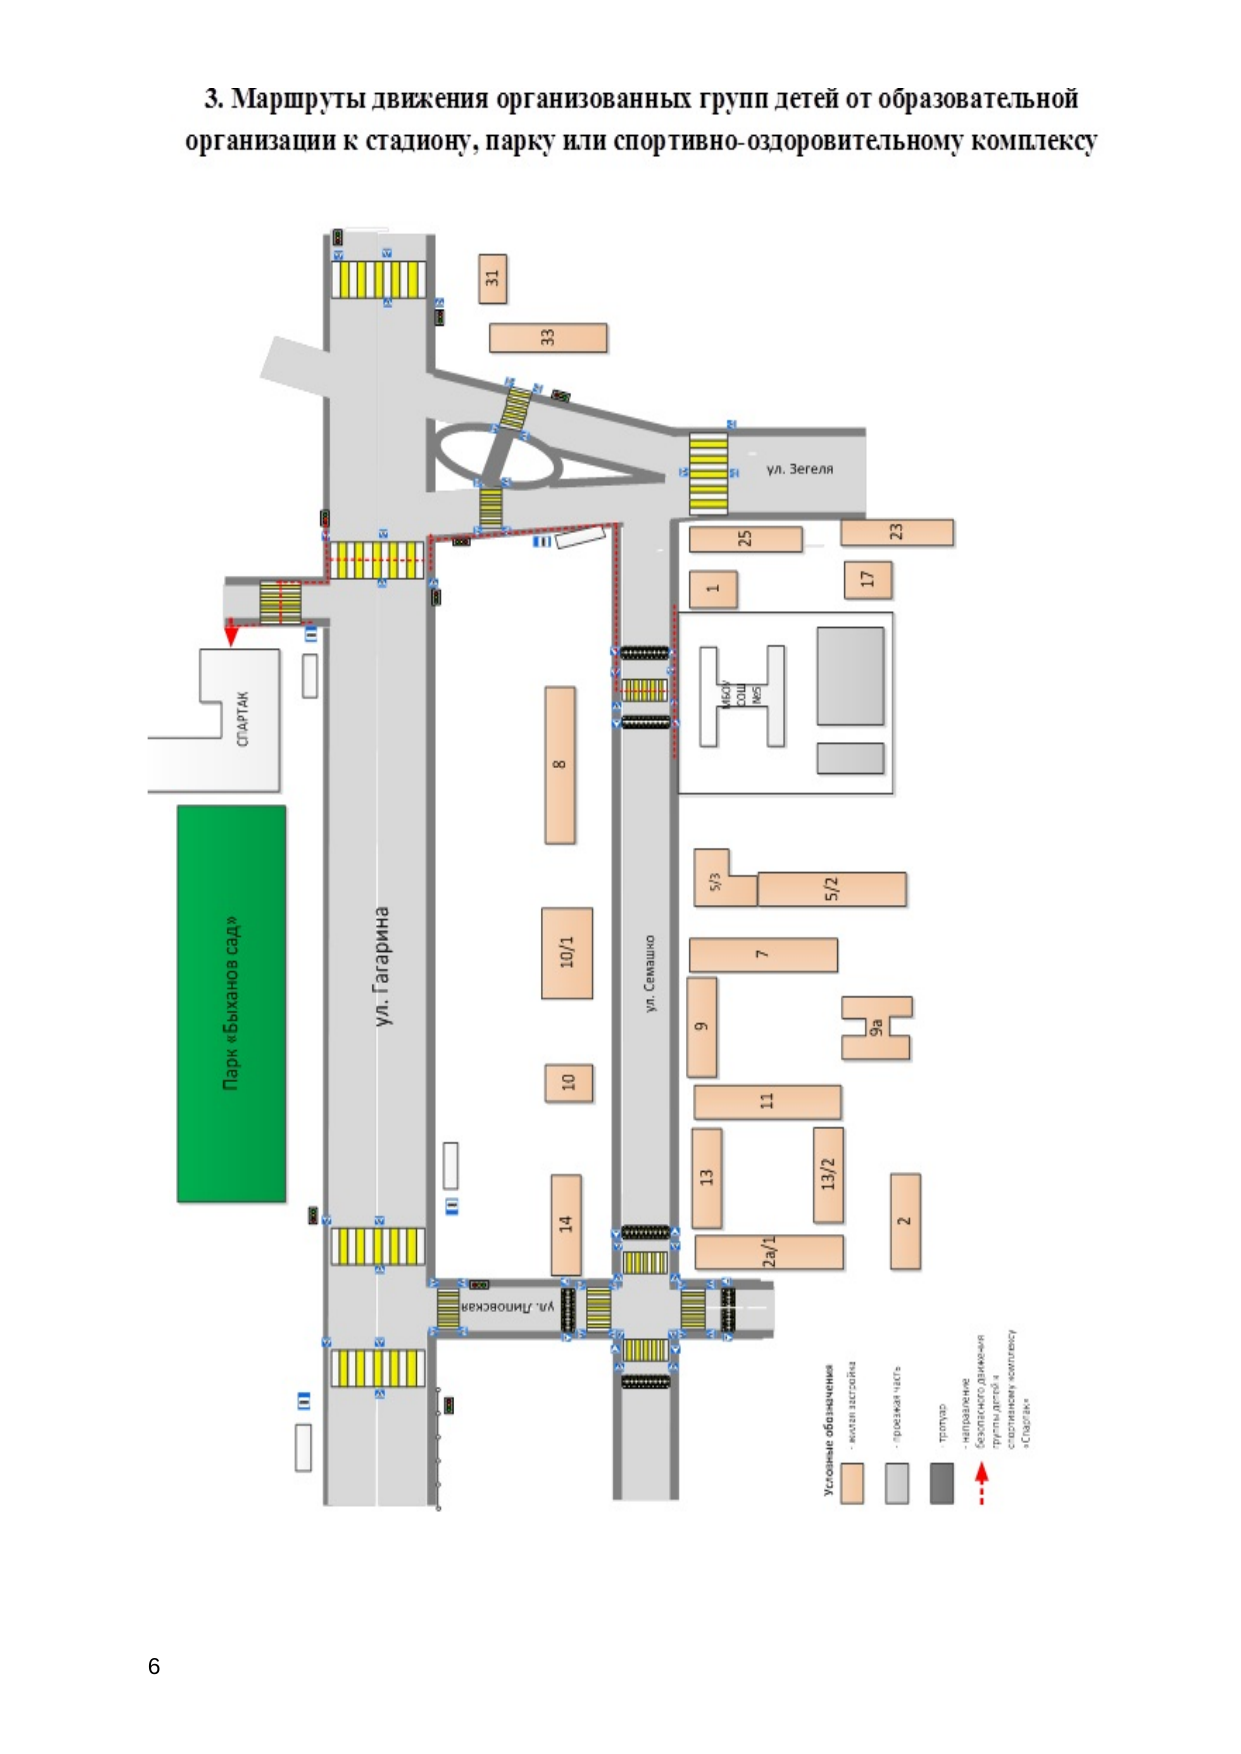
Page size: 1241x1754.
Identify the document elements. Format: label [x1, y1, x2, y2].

picture [147, 88, 1123, 1537]
